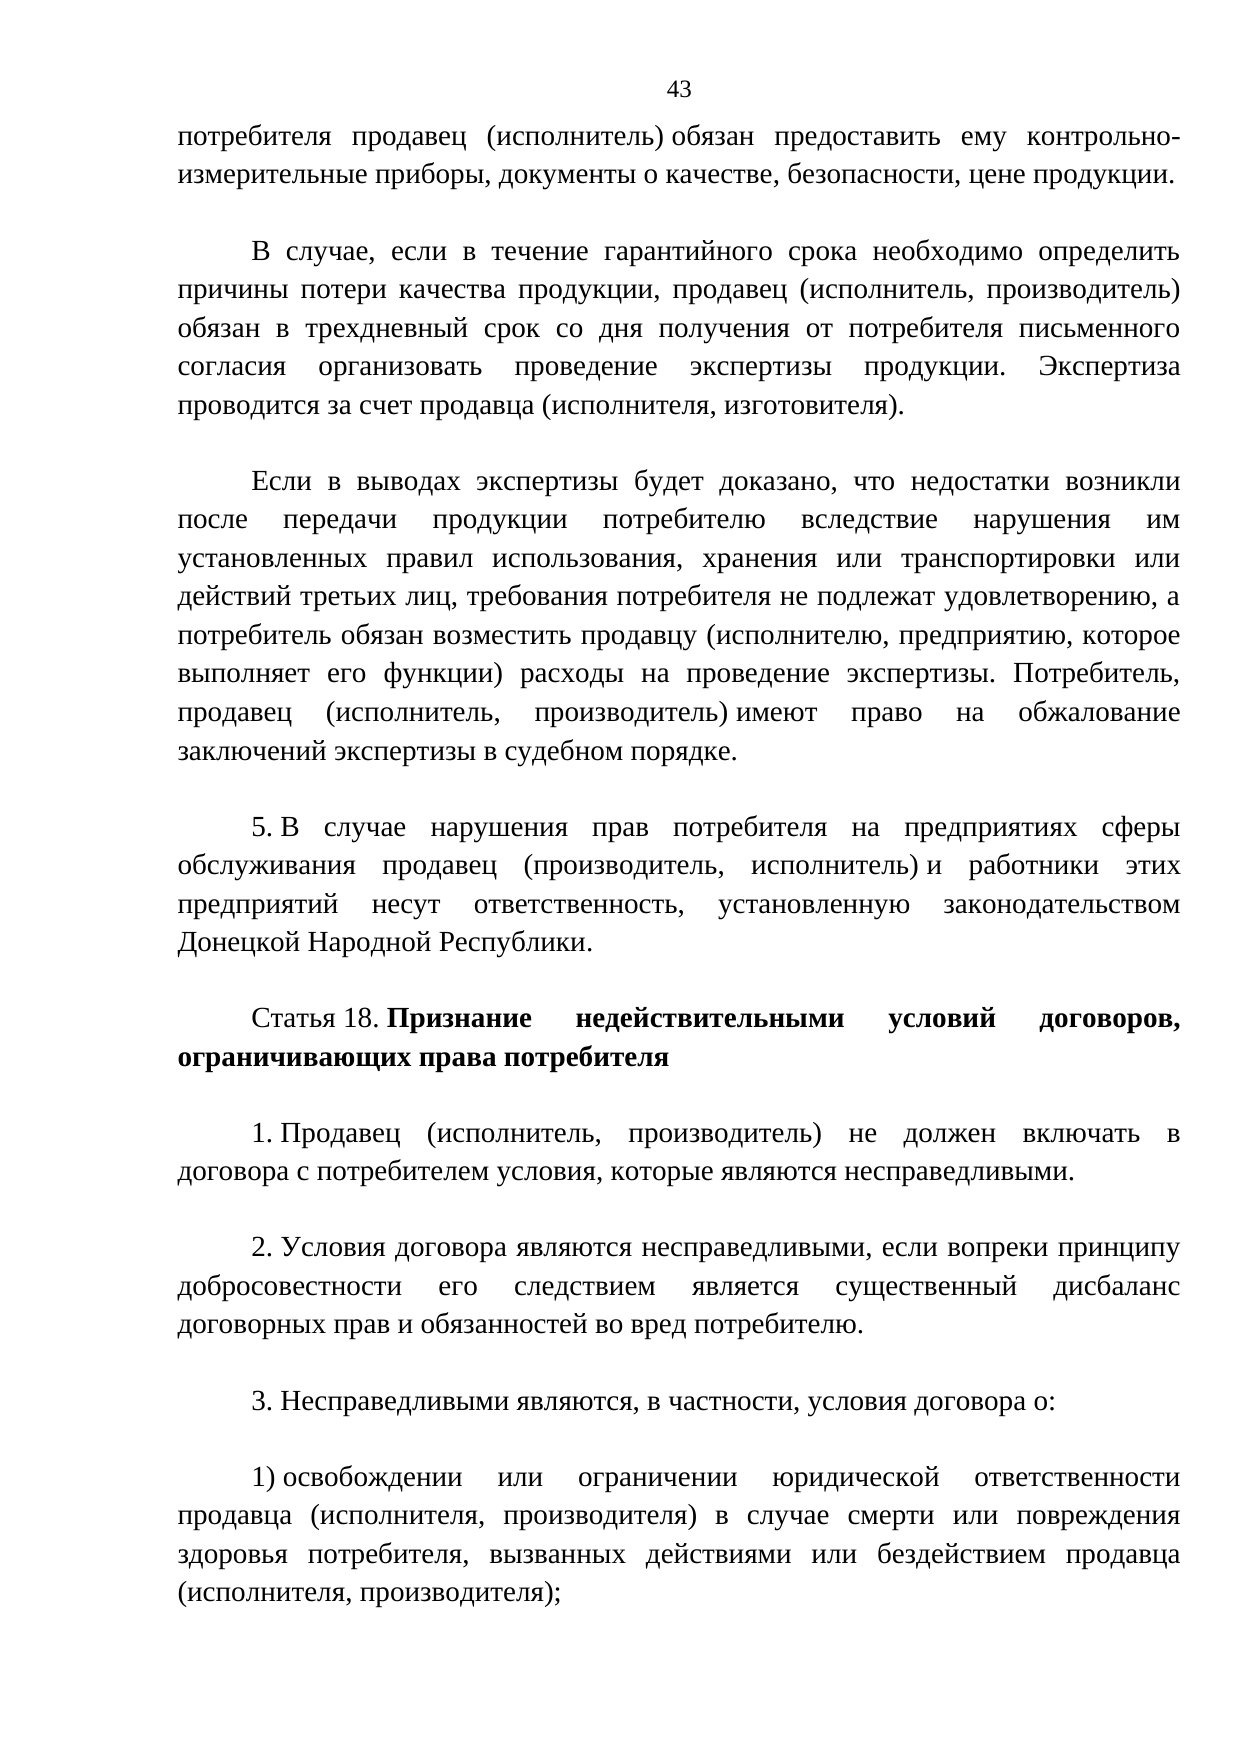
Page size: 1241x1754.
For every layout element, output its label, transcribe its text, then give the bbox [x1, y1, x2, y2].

text Статья 18. Признание недействительными условий договоров, ограничивающих права потребителя [177, 1000, 1181, 1072]
text Если в выводах экспертизы будет доказано, что недостатки возникли после передачи продукции потребителю вследствие нарушения им установленных правил использования, хранения или транспортировки или действий третьих лиц, требования потребителя не подлежат удовлетворению, а потребитель обязан возместить продавцу (исполнителю, предприятию, которое выполняет его функции) расходы на проведение экспертизы. Потребитель, продавец (исполнитель, производитель) имеют право на обжалование заключений экспертизы в судебном порядке. [177, 463, 1181, 766]
text 5. В случае нарушения прав потребителя на предприятиях сферы обслуживания продавец (производитель, исполнитель) и работники этих предприятий несут ответственность, установленную законодательством Донецкой Народной Республики. [177, 809, 1181, 958]
text 1. Продавец (исполнитель, производитель) не должен включать в договора с потребителем условия, которые являются несправедливыми. [177, 1115, 1181, 1187]
text 2. Условия договора являются несправедливыми, если вопреки принципу добросовестности его следствием является существенный дисбаланс договорных прав и обязанностей во вред потребителю. [177, 1229, 1181, 1340]
text В случае, если в течение гарантийного срока необходимо определить причины потери качества продукции, продавец (исполнитель, производитель) обязан в трехдневный срок со дня получения от потребителя письменного согласия организовать проведение экспертизы продукции. Экспертиза проводится за счет продавца (исполнителя, изготовителя). [177, 233, 1181, 420]
text 3. Несправедливыми являются, в частности, условия договора о: [177, 1383, 1181, 1416]
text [177, 118, 1181, 190]
text 1) освобождении или ограничении юридической ответственности продавца (исполнителя, производителя) в случае смерти или повреждения здоровья потребителя, вызванных действиями или бездействием продавца (исполнителя, производителя); [177, 1459, 1181, 1608]
